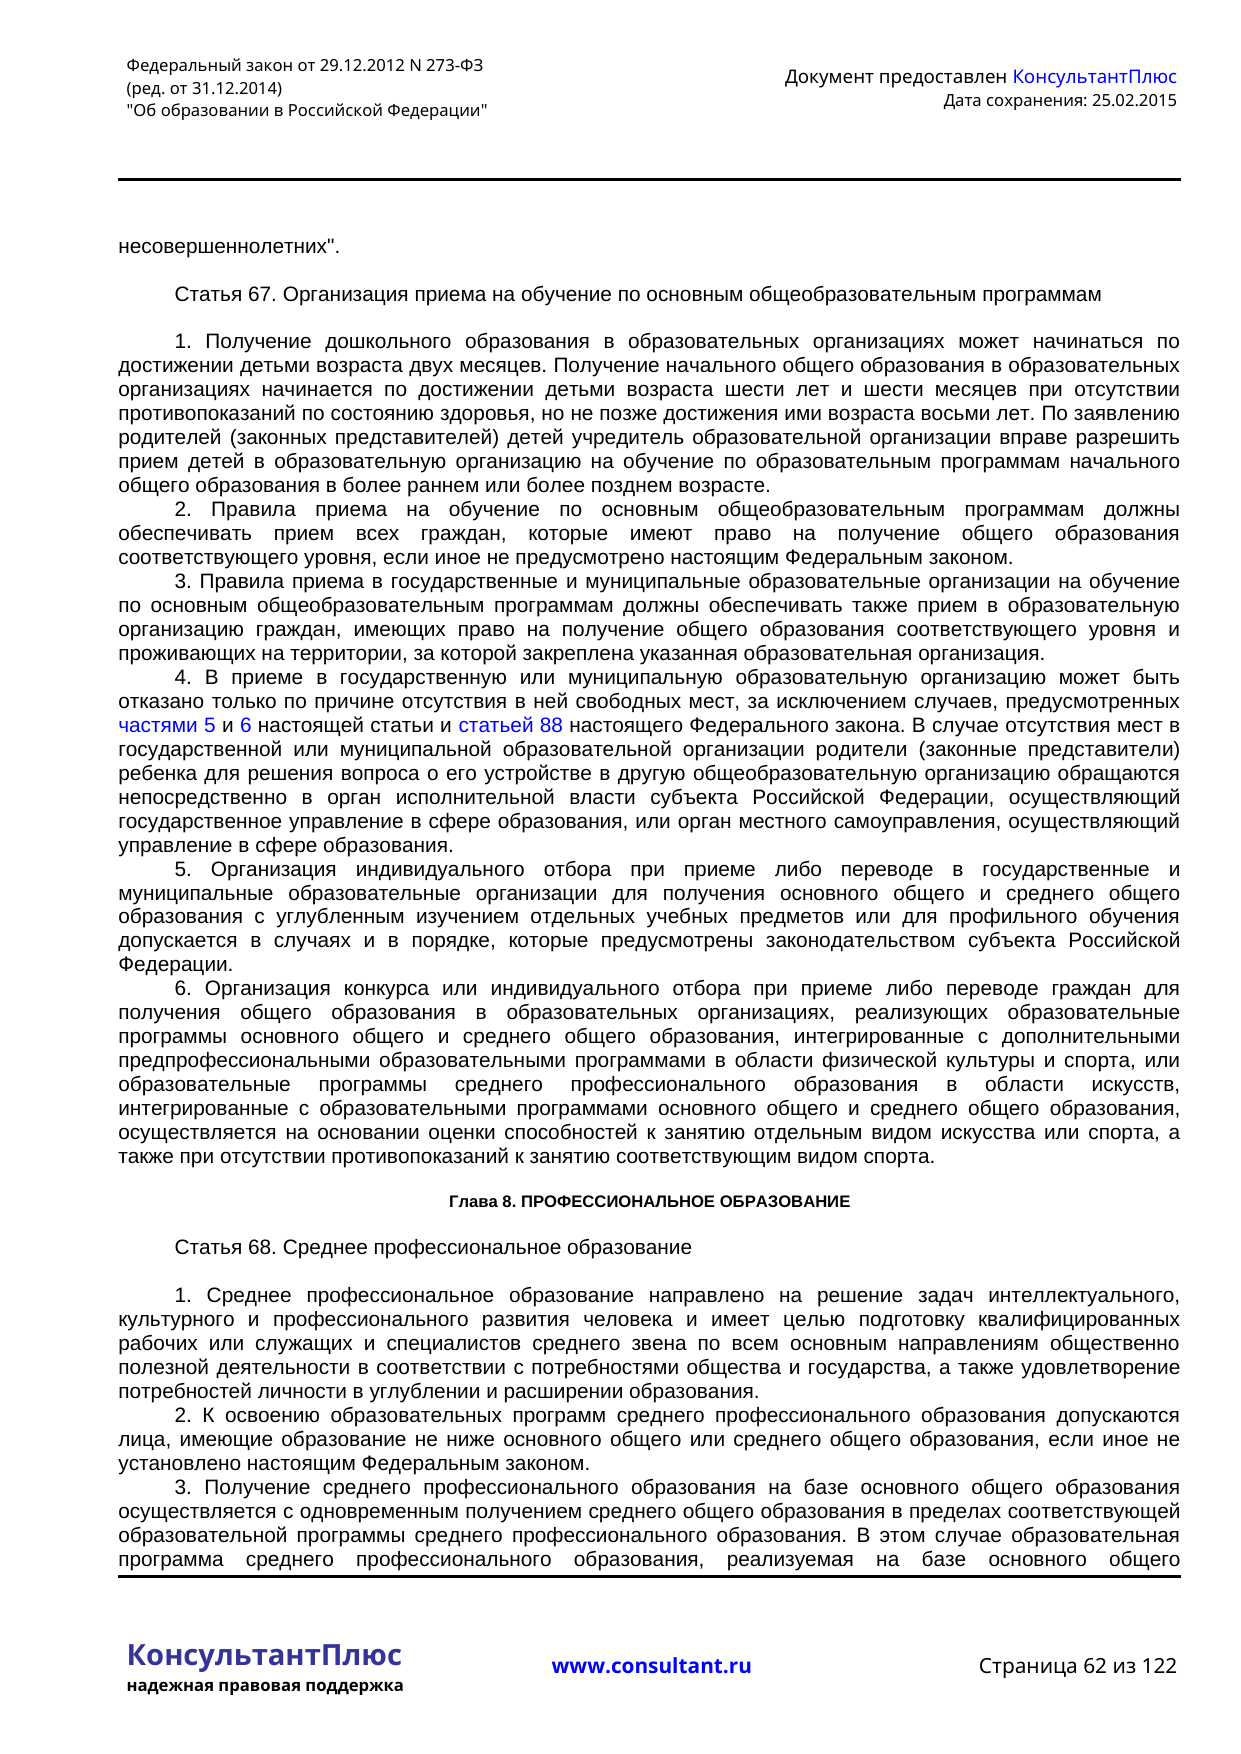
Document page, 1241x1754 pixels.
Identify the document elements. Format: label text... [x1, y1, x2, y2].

text 3. Правила приема в государственные и муниципальные образовательные организации на обучение по основным общеобразовательным программам должны обеспечивать также прием в образовательную организацию граждан, имеющих право на получение общего образования соответствующего уровня и проживающих на территории, за которой закреплена указанная образовательная организация. [118, 569, 1181, 665]
text 5. Организация индивидуального отбора при приеме либо переводе в государственные и муниципальные образовательные организации для получения основного общего и среднего общего образования с углубленным изучением отдельных учебных предметов или для профильного обучения допускается в случаях и в порядке, которые предусмотрены законодательством субъекта Российской Федерации. [118, 856, 1181, 976]
text 1. Среднее профессиональное образование направлено на решение задач интеллектуального, культурного и профессионального развития человека и имеет целью подготовку квалифицированных рабочих или служащих и специалистов среднего звена по всем основным направлениям общественно полезной деятельности в соответствии с потребностями общества и государства, а также удовлетворение потребностей личности в углублении и расширении образования. [118, 1283, 1181, 1403]
text 2. К освоению образовательных программ среднего профессионального образования допускаются лица, имеющие образование не ниже основного общего или среднего общего образования, если иное не установлено настоящим Федеральным законом. [118, 1403, 1181, 1474]
text Глава 8. ПРОФЕССИОНАЛЬНОЕ ОБРАЗОВАНИЕ [118, 1192, 1181, 1211]
text 1. Получение дошкольного образования в образовательных организациях может начинаться по достижении детьми возраста двух месяцев. Получение начального общего образования в образовательных организациях начинается по достижении детьми возраста шести лет и шести месяцев при отсутствии противопоказаний по состоянию здоровья, но не позже достижения ими возраста восьми лет. По заявлению родителей (законных представителей) детей учредитель образовательной организации вправе разрешить прием детей в образовательную организацию на обучение по образовательным программам начального общего образования в более раннем или более позднем возрасте. [118, 329, 1181, 497]
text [118, 233, 1181, 257]
text 4. В приеме в государственную или муниципальную образовательную организацию может быть отказано только по причине отсутствия в ней свободных мест, за исключением случаев, предусмотренных частями 5 и 6 настоящей статьи и статьей 88 настоящего Федерального закона. В случае отсутствия мест в государственной или муниципальной образовательной организации родители (законные представители) ребенка для решения вопроса о его устройстве в другую общеобразовательную организацию обращаются непосредственно в орган исполнительной власти субъекта Российской Федерации, осуществляющий государственное управление в сфере образования, или орган местного самоуправления, осуществляющий управление в сфере образования. [118, 665, 1181, 856]
text 6. Организация конкурса или индивидуального отбора при приеме либо переводе граждан для получения общего образования в образовательных организациях, реализующих образовательные программы основного общего и среднего общего образования, интегрированные с дополнительными предпрофессиональными образовательными программами в области физической культуры и спорта, или образовательные программы среднего профессионального образования в области искусств, интегрированные с образовательными программами основного общего и среднего общего образования, осуществляется на основании оценки способностей к занятию отдельным видом искусства или спорта, а также при отсутствии противопоказаний к занятию соответствующим видом спорта. [118, 976, 1181, 1168]
text 2. Правила приема на обучение по основным общеобразовательным программам должны обеспечивать прием всех граждан, которые имеют право на получение общего образования соответствующего уровня, если иное не предусмотрено настоящим Федеральным законом. [118, 497, 1181, 569]
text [118, 1474, 1181, 1570]
text Статья 67. Организация приема на обучение по основным общеобразовательным программам [118, 281, 1181, 305]
text Статья 68. Среднее профессиональное образование [118, 1235, 1181, 1259]
